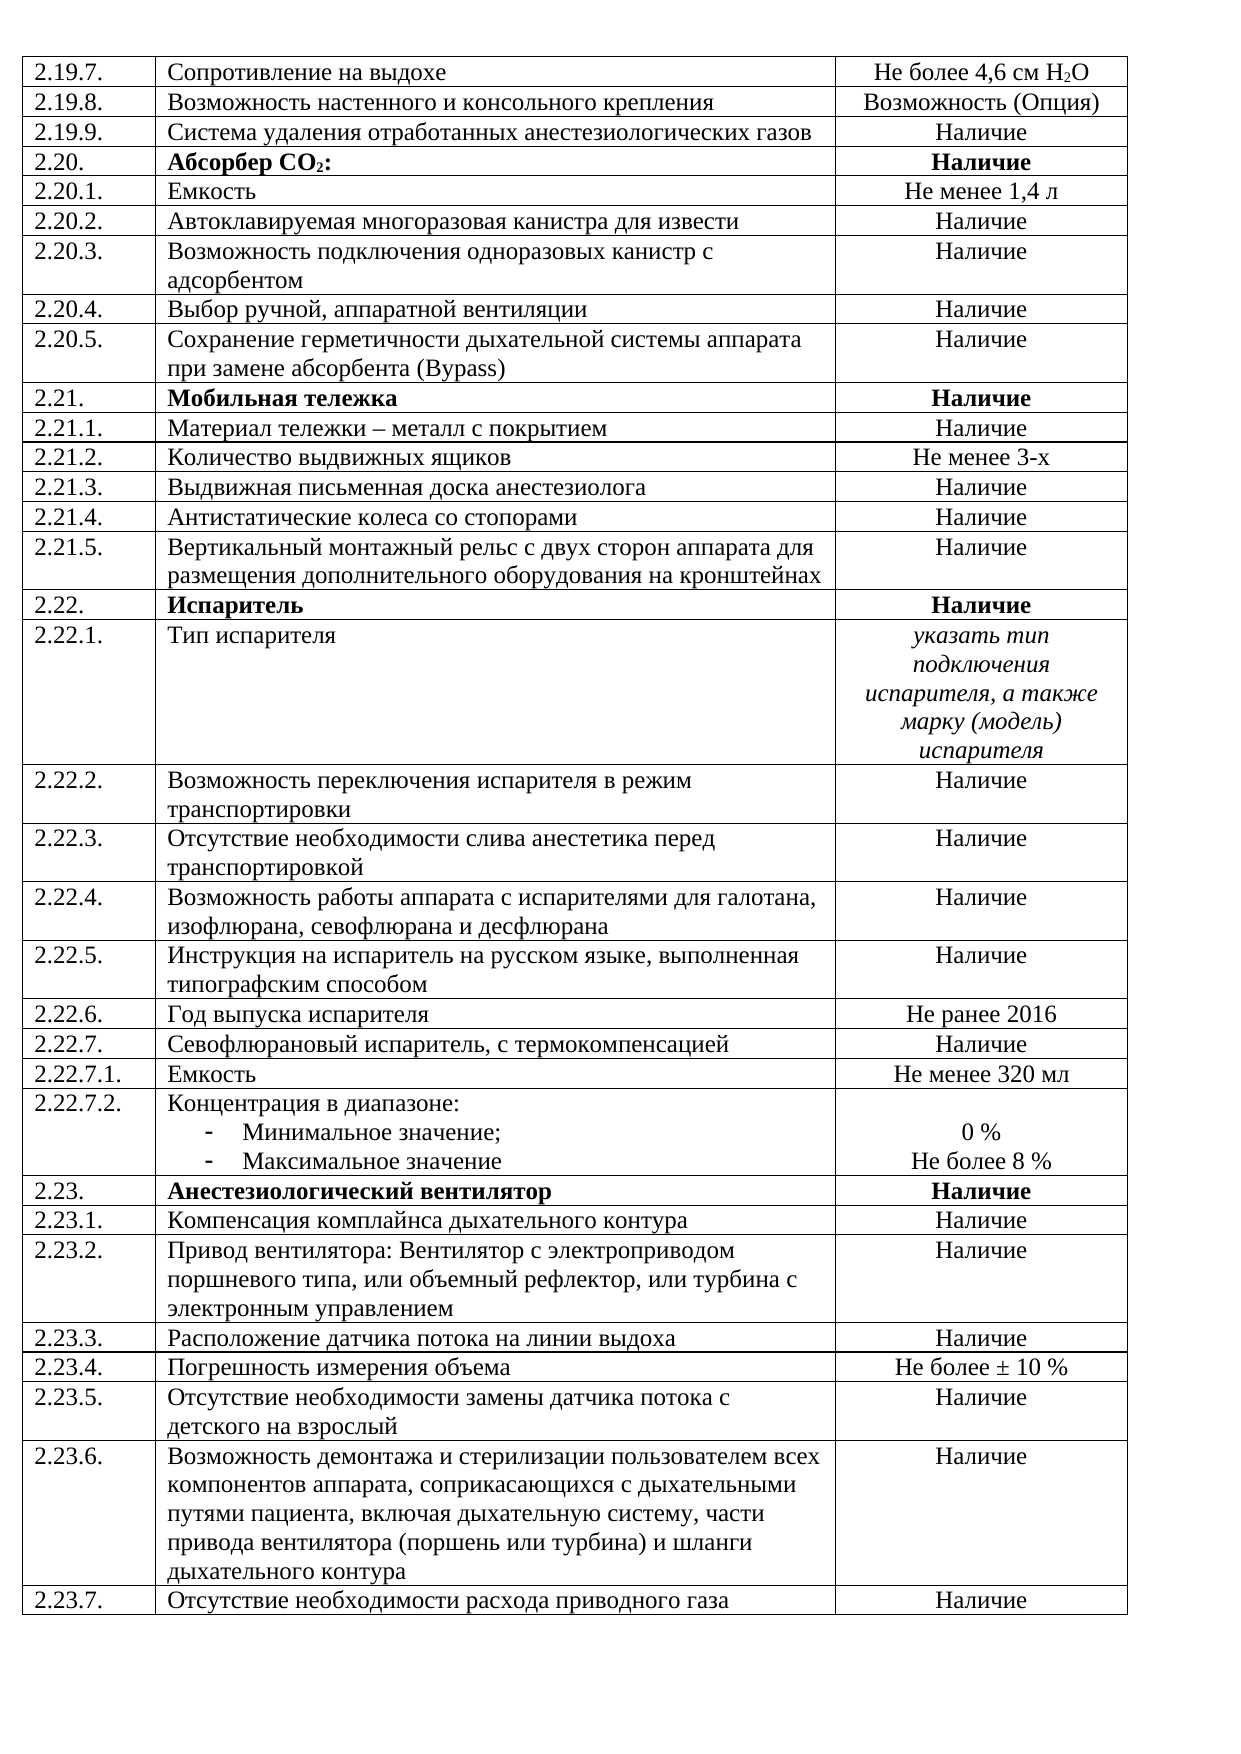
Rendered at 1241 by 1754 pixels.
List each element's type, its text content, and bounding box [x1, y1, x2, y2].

table_cell Наличие [836, 413, 1127, 441]
table_cell Наличие [836, 824, 1127, 881]
table_cell Автоклавируемая многоразовая канистра для извести [156, 206, 835, 235]
table_cell Возможность подключения одноразовых канистр с адсорбентом [156, 236, 835, 293]
table_cell Выдвижная письменная доска анестезиолога [156, 472, 835, 501]
table_cell указать тип подключения испарителя, а также марку (модель) испарителя [836, 620, 1127, 764]
table_cell [23, 1089, 155, 1175]
table_cell Наличие [836, 295, 1127, 323]
table_cell Год выпуска испарителя [156, 999, 835, 1028]
table_cell Наличие [836, 1382, 1127, 1440]
table_cell Наличие [836, 1441, 1127, 1584]
table_cell Отсутствие необходимости слива анестетика перед транспортировкой [156, 824, 835, 881]
table_cell [23, 147, 155, 175]
table_cell Возможность (Опция) [836, 87, 1127, 116]
table_cell [23, 532, 155, 589]
table_cell Расположение датчика потока на линии выдоха [156, 1323, 835, 1351]
table_cell Инструкция на испаритель на русском языке, выполненная типографским способом [156, 941, 835, 998]
table_cell [23, 87, 155, 116]
table_cell Наличие [836, 236, 1127, 293]
table_cell Система удаления отработанных анестезиологических газов [156, 117, 835, 146]
table_cell [23, 117, 155, 146]
table_cell Возможность переключения испарителя в режим транспортировки [156, 765, 835, 822]
table_cell Наличие [836, 1323, 1127, 1351]
table_cell [23, 206, 155, 235]
table_cell Не более 4,6 см Н2О [836, 57, 1127, 86]
table_cell Антистатические колеса со стопорами [156, 502, 835, 531]
table_cell [23, 1323, 155, 1351]
table_cell Возможность работы аппарата с испарителями для галотана, изофлюрана, севофлюрана и десфлюрана [156, 882, 835, 939]
table_cell [23, 383, 155, 412]
table_cell Севофлюрановый испаритель, с термокомпенсацией [156, 1029, 835, 1058]
table_cell Наличие [836, 383, 1127, 412]
table_cell Погрешность измерения объема [156, 1353, 835, 1381]
table_cell [23, 590, 155, 619]
table_cell Наличие [836, 117, 1127, 146]
table_cell [23, 1059, 155, 1087]
table_cell [23, 1235, 155, 1322]
table_cell Концентрация в диапазоне: Минимальное значение; Максимальное значение [156, 1089, 835, 1175]
table_cell Сохранение герметичности дыхательной системы аппарата при замене абсорбента (Bypass) [156, 324, 835, 382]
table_cell Наличие [836, 1206, 1127, 1234]
table_cell Возможность демонтажа и стерилизации пользователем всех компонентов аппарата, соприкасающихся с дыхательными путями пациента, включая дыхательную систему, части привода вентилятора (поршень или турбина) и шланги дыхательного контура [156, 1441, 835, 1584]
table_cell Не ранее 2016 [836, 999, 1127, 1028]
table_cell Наличие [836, 1176, 1127, 1204]
table_cell Тип испарителя [156, 620, 835, 764]
table_cell [23, 502, 155, 531]
table_cell Наличие [836, 1235, 1127, 1322]
table_cell Не менее 1,4 л [836, 176, 1127, 205]
table_cell Наличие [836, 882, 1127, 939]
table_cell Наличие [836, 502, 1127, 531]
table_cell [23, 1029, 155, 1058]
table_cell 0 % Не более 8 % [836, 1089, 1127, 1175]
table_cell [23, 824, 155, 881]
table_cell Наличие [836, 941, 1127, 998]
table_cell Компенсация комплайнса дыхательного контура [156, 1206, 835, 1234]
table_cell Наличие [836, 324, 1127, 382]
table_cell Не менее 3-х [836, 443, 1127, 471]
table_cell [23, 882, 155, 939]
table_cell Наличие [836, 206, 1127, 235]
table_cell Анестезиологический вентилятор [156, 1176, 835, 1204]
table_cell Емкость [156, 176, 835, 205]
table_cell Наличие [836, 590, 1127, 619]
table_cell Наличие [836, 472, 1127, 501]
table_cell [23, 1176, 155, 1204]
table_cell [23, 472, 155, 501]
table_cell [23, 443, 155, 471]
table_cell Количество выдвижных ящиков [156, 443, 835, 471]
table_cell Вертикальный монтажный рельс с двух сторон аппарата для размещения дополнительного оборудования на кронштейнах [156, 532, 835, 589]
table_cell Наличие [836, 1029, 1127, 1058]
table_cell Не более ± 10 % [836, 1353, 1127, 1381]
table_cell [23, 1382, 155, 1440]
table_cell [23, 941, 155, 998]
table_cell Абсорбер СО2: [156, 147, 835, 175]
table_cell Емкость [156, 1059, 835, 1087]
table_cell [23, 620, 155, 764]
table_cell Отсутствие необходимости расхода приводного газа [156, 1586, 835, 1614]
table_cell Отсутствие необходимости замены датчика потока с детского на взрослый [156, 1382, 835, 1440]
table_cell Наличие [836, 1586, 1127, 1614]
table_cell Не менее 320 мл [836, 1059, 1127, 1087]
table_cell Мобильная тележка [156, 383, 835, 412]
table_cell Наличие [836, 765, 1127, 822]
table_cell [23, 1586, 155, 1614]
table_cell [23, 765, 155, 822]
table_cell Испаритель [156, 590, 835, 619]
table_cell Наличие [836, 147, 1127, 175]
table_cell Наличие [836, 532, 1127, 589]
table_cell Выбор ручной, аппаратной вентиляции [156, 295, 835, 323]
table_cell Материал тележки – металл с покрытием [156, 413, 835, 441]
table_cell [23, 57, 155, 86]
table_cell Сопротивление на выдохе [156, 57, 835, 86]
table_cell [23, 1441, 155, 1584]
table_cell [23, 295, 155, 323]
table_cell [23, 1353, 155, 1381]
table_cell [23, 413, 155, 441]
table_cell [23, 1206, 155, 1234]
table_cell Возможность настенного и консольного крепления [156, 87, 835, 116]
table_cell [23, 324, 155, 382]
table_cell [23, 999, 155, 1028]
table_cell [23, 176, 155, 205]
table_cell Привод вентилятора: Вентилятор с электроприводом поршневого типа, или объемный рефлектор, или турбина с электронным управлением [156, 1235, 835, 1322]
table_cell [23, 236, 155, 293]
